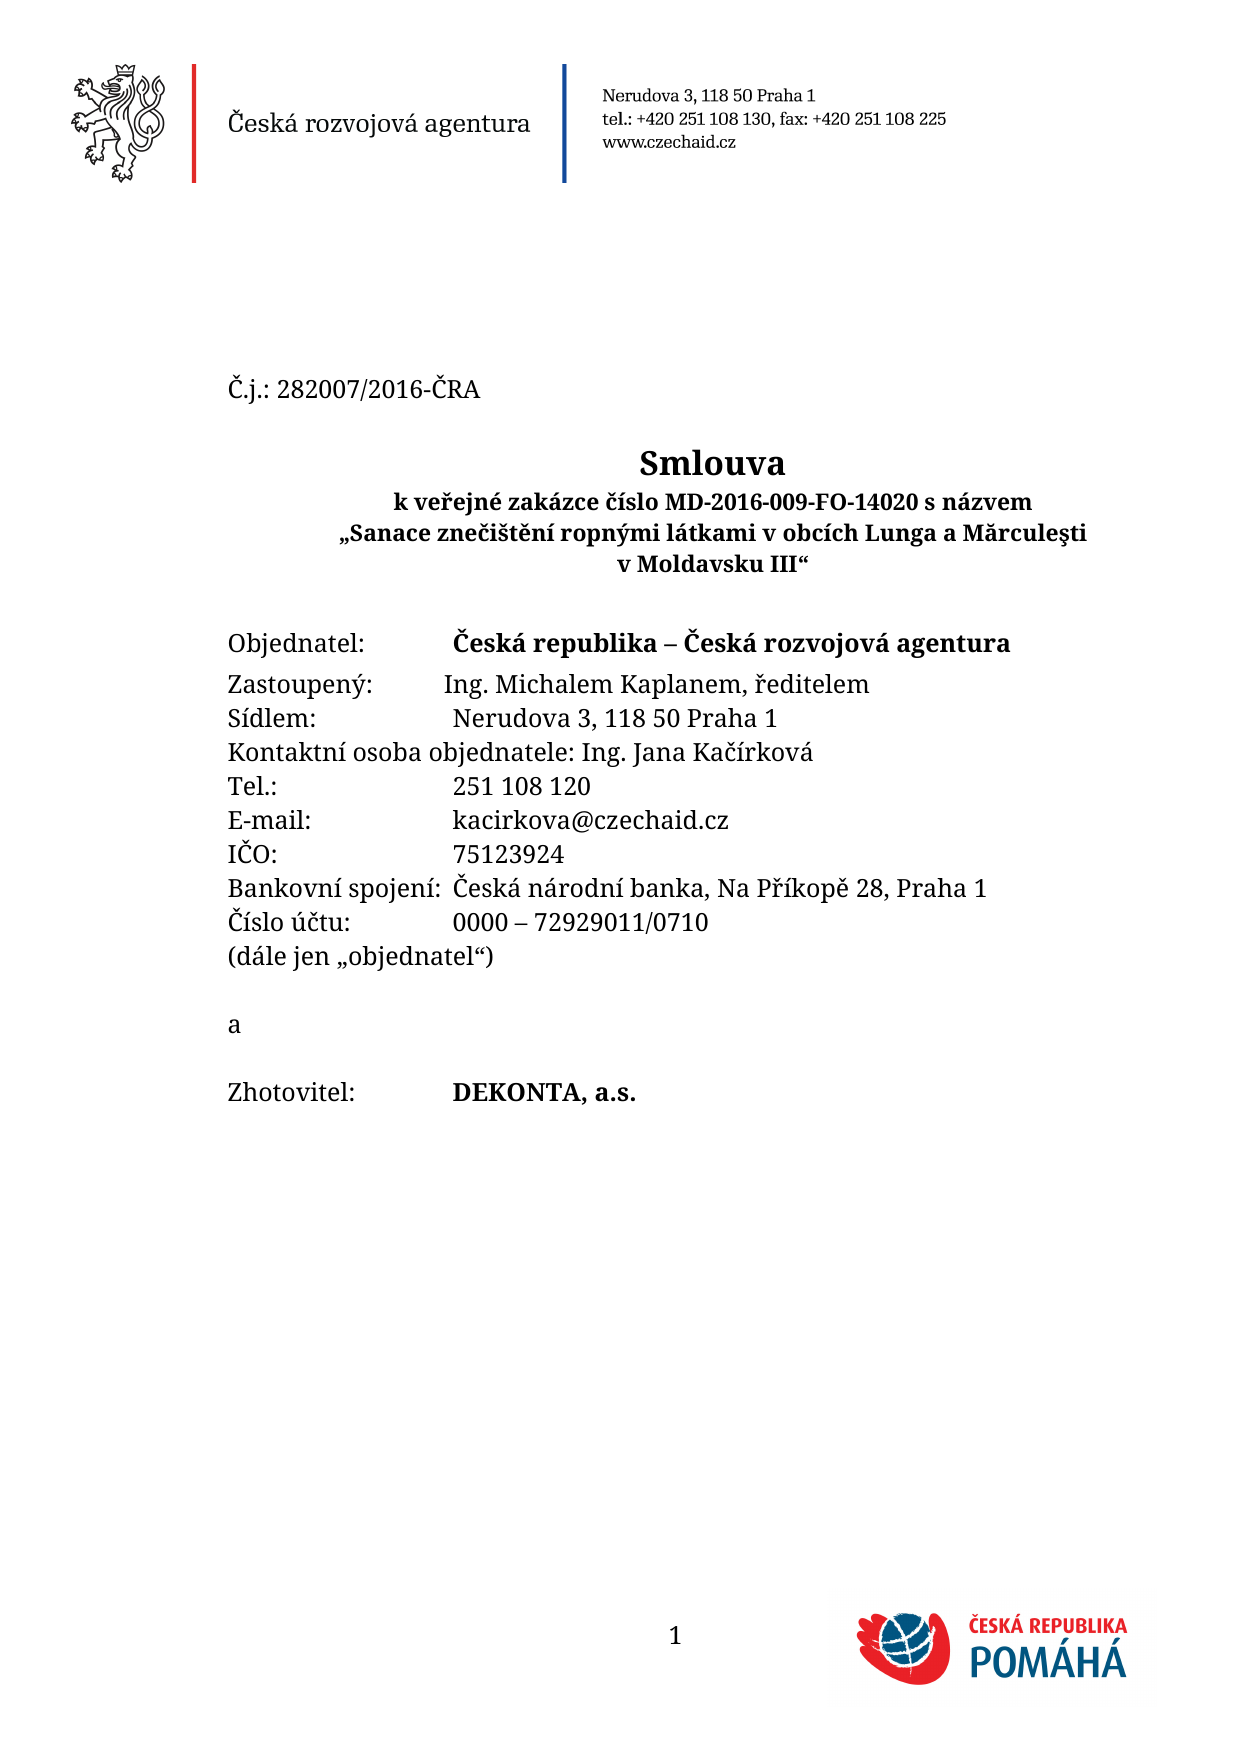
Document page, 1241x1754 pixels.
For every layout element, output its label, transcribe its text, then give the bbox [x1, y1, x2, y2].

text Sídlem: Nerudova 3, 118 50 Praha 1 [227, 700, 1123, 734]
picture [827, 1588, 1157, 1707]
text Zhotovitel: DEKONTA, a.s. [227, 1075, 1123, 1109]
text Zastoupený: Ing. Michalem Kaplanem, ředitelem [227, 666, 1123, 700]
text Bankovní spojení: Česká národní banka, Na Příkopě 28, Praha 1 [227, 871, 1123, 905]
text Tel.: 251 108 120 [227, 768, 1123, 802]
text IČO: 75123924 [227, 837, 1123, 871]
text (dále jen „objednatel“) [227, 939, 1123, 973]
text a [227, 1007, 1123, 1041]
text Objednatel: Česká republika – Česká rozvojová agentura [227, 626, 1123, 660]
text „Sanace znečištění ropnými látkami v obcích Lunga a Mărculeşti v Moldavsku III“ [302, 517, 1123, 579]
picture [0, 0, 1241, 205]
text k veřejné zakázce číslo MD-2016-009-FO-14020 s názvem [302, 486, 1123, 517]
text Kontaktní osoba objednatele: Ing. Jana Kačírková [227, 734, 1123, 768]
text E-mail: kacirkova@czechaid.cz [227, 802, 1123, 837]
text Smlouva [302, 440, 1123, 486]
text Číslo účtu: 0000 – 72929011/0710 [227, 905, 1123, 939]
text Č.j.: 282007/2016-ČRA [227, 372, 1123, 406]
